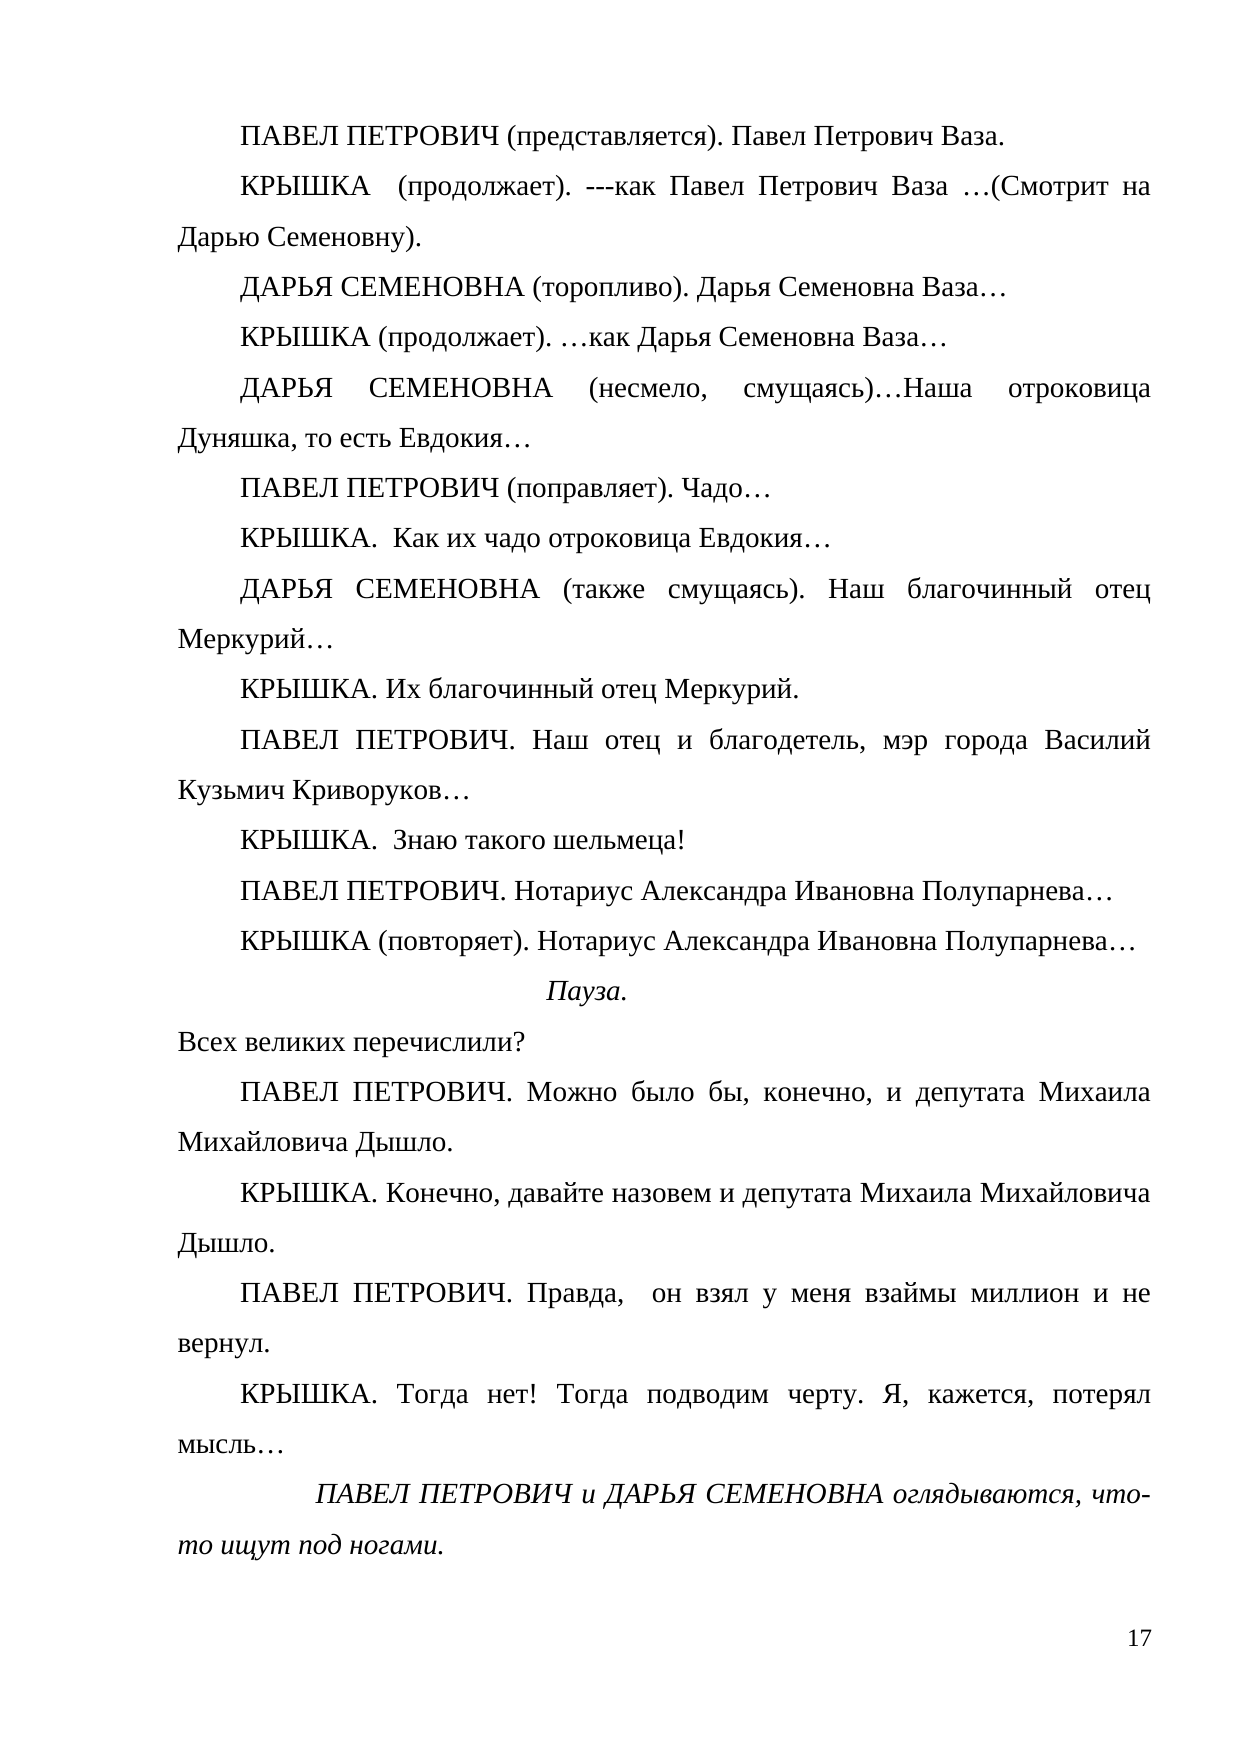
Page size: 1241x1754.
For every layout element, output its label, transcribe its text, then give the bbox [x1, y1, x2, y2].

text КРЫШКА (продолжает). …как Дарья Семеновна Ваза… [177, 319, 1152, 353]
text ПАВЕЛ ПЕТРОВИЧ и ДАРЬЯ СЕМЕНОВНА оглядываются, что-то ищут под ногами. [177, 1477, 1152, 1560]
text КРЫШКА (повторяет). Нотариус Александра Ивановна Полупарнева… [177, 923, 1152, 957]
text ПАВЕЛ ПЕТРОВИЧ. Наш отец и благодетель, мэр города Василий Кузьмич Криворуков… [177, 722, 1152, 806]
text Всех великих перечислили? [177, 1024, 1152, 1057]
text КРЫШКА. Их благочинный отец Меркурий. [177, 672, 1152, 705]
text ДАРЬЯ СЕМЕНОВНА (торопливо). Дарья Семеновна Ваза… [177, 269, 1152, 303]
text ПАВЕЛ ПЕТРОВИЧ. Нотариус Александра Ивановна Полупарнева… [177, 873, 1152, 906]
text КРЫШКА (продолжает). ---как Павел Петрович Ваза …(Смотрит на Дарью Семеновну). [177, 168, 1152, 252]
text КРЫШКА. Как их чадо отроковица Евдокия… [177, 521, 1152, 554]
text КРЫШКА. Тогда нет! Тогда подводим черту. Я, кажется, потерял мысль… [177, 1376, 1152, 1460]
text ПАВЕЛ ПЕТРОВИЧ (представляется). Павел Петрович Ваза. [177, 118, 1152, 152]
text КРЫШКА. Знаю такого шельмеца! [177, 822, 1152, 856]
text ПАВЕЛ ПЕТРОВИЧ. Правда, он взял у меня взаймы миллион и не вернул. [177, 1275, 1152, 1359]
text Пауза. [177, 973, 1152, 1007]
text ПАВЕЛ ПЕТРОВИЧ. Можно было бы, конечно, и депутата Михаила Михайловича Дышло. [177, 1074, 1152, 1158]
text ПАВЕЛ ПЕТРОВИЧ (поправляет). Чадо… [177, 470, 1152, 504]
text ДАРЬЯ СЕМЕНОВНА (несмело, смущаясь)…Наша отроковица Дуняшка, то есть Евдокия… [177, 370, 1152, 453]
text ДАРЬЯ СЕМЕНОВНА (также смущаясь). Наш благочинный отец Меркурий… [177, 571, 1152, 655]
text КРЫШКА. Конечно, давайте назовем и депутата Михаила Михайловича Дышло. [177, 1175, 1152, 1258]
